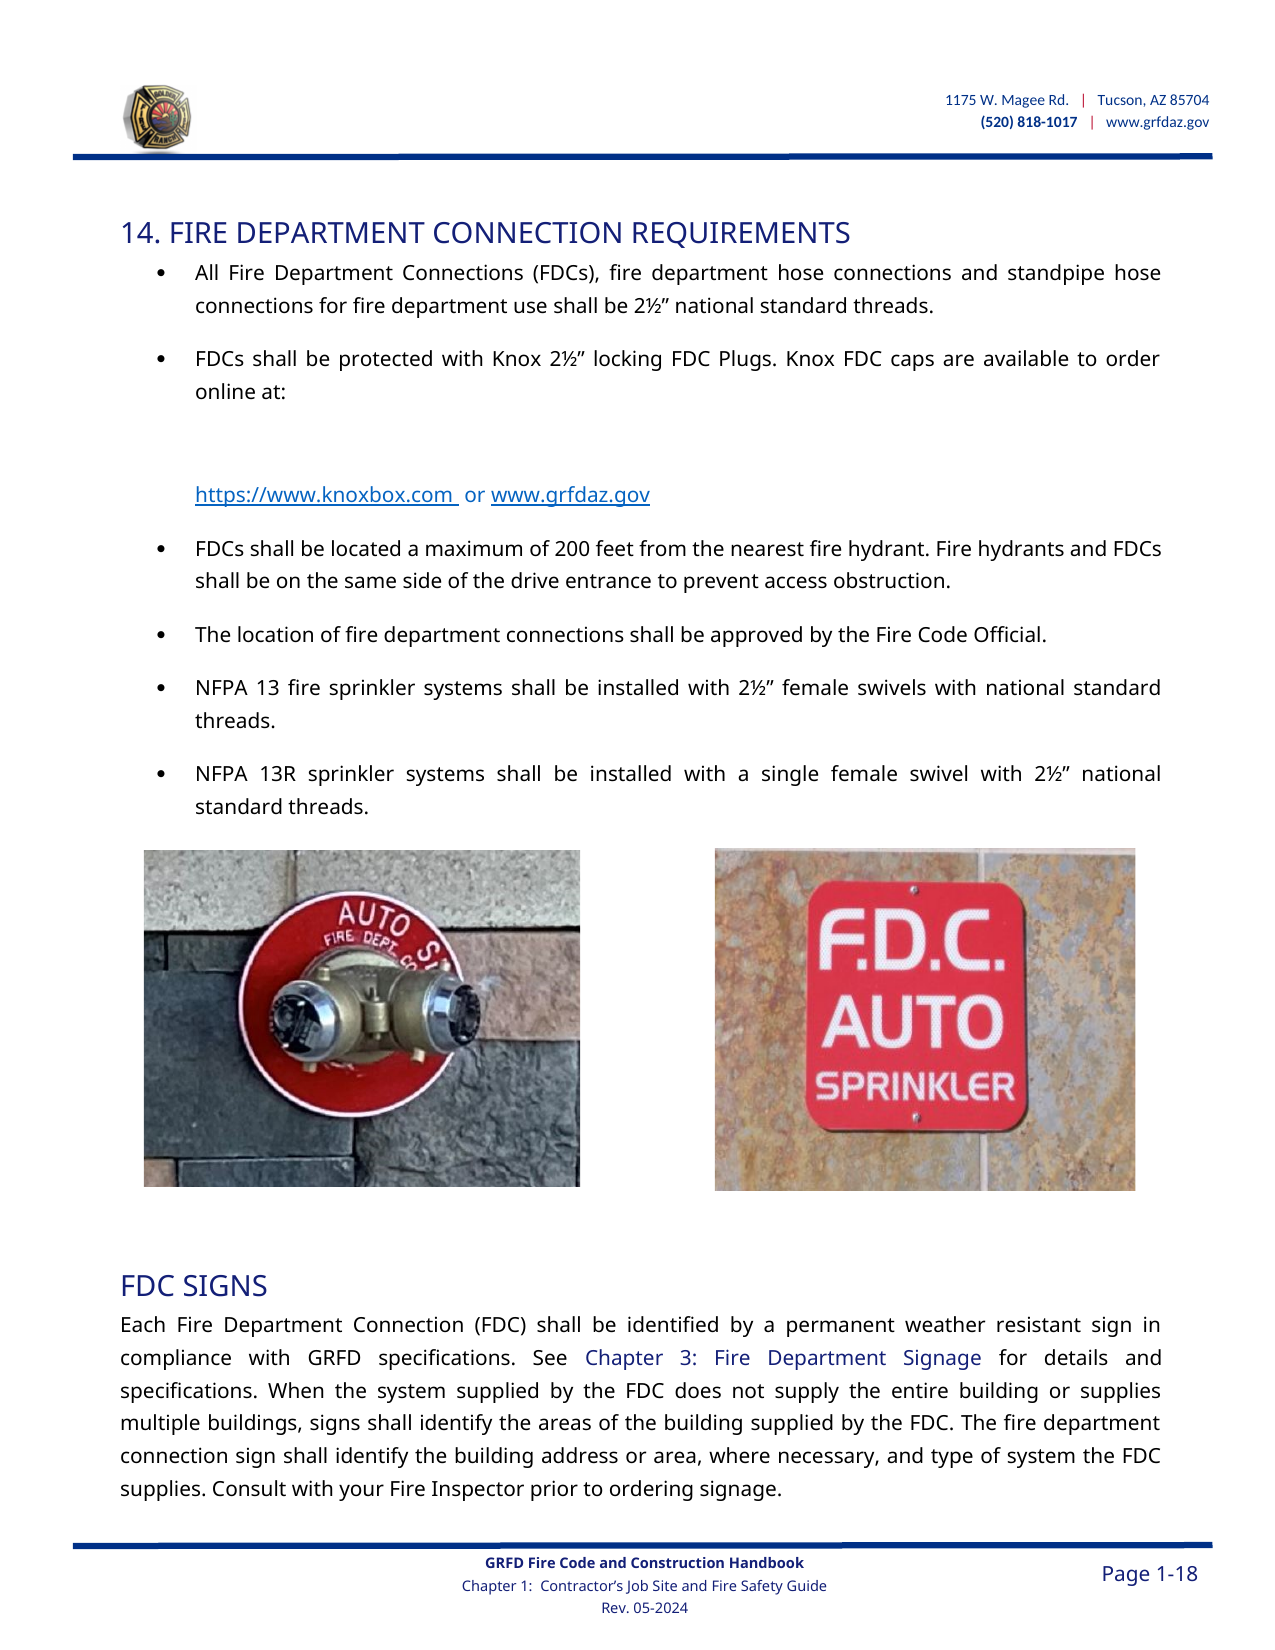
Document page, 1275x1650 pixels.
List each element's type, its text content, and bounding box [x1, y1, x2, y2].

list The location of fire department connections shall be approved by the Fire Code Official. [157, 620, 1162, 648]
picture [121, 85, 196, 153]
picture [143, 850, 581, 1187]
picture [714, 848, 1136, 1191]
list FDCs shall be located a maximum of 200 feet from the nearest fire hydrant. Fire hydrants and FDCs shall be on the same side of the drive entrance to prevent access obstruction. [157, 534, 1162, 595]
list All Fire Department Connections (FDCs), fire department hose connections and standpipe hose connections for fire department use shall be 2½” national standard threads. [157, 258, 1162, 319]
list NFPA 13 fire sprinkler systems shall be installed with 2½” female swivels with national standard threads. [157, 673, 1162, 734]
list NFPA 13R sprinkler systems shall be installed with a single female swivel with 2½” national standard threads. [157, 759, 1162, 820]
text https://www.knoxbox.com or www.grfdaz.gov [120, 480, 1162, 509]
text FDC SIGNS [120, 1265, 1162, 1305]
text Each Fire Department Connection (FDC) shall be identified by a permanent weather resistant sign in compliance with GRFD specifications. See Chapter 3: Fire Department Signage for details and specifications. When the system supplied by the FDC does not supply the entire building or supplies multiple buildings, signs shall identify the areas of the building supplied by the FDC. The fire department connection sign shall identify the building address or area, where necessary, and type of system the FDC supplies. Consult with your Fire Inspector prior to ordering signage. [120, 1311, 1162, 1502]
list FDCs shall be protected with Knox 2½” locking FDC Plugs. Knox FDC caps are available to order online at: [157, 344, 1162, 405]
text 14. FIRE DEPARTMENT CONNECTION REQUIREMENTS [120, 213, 1162, 252]
